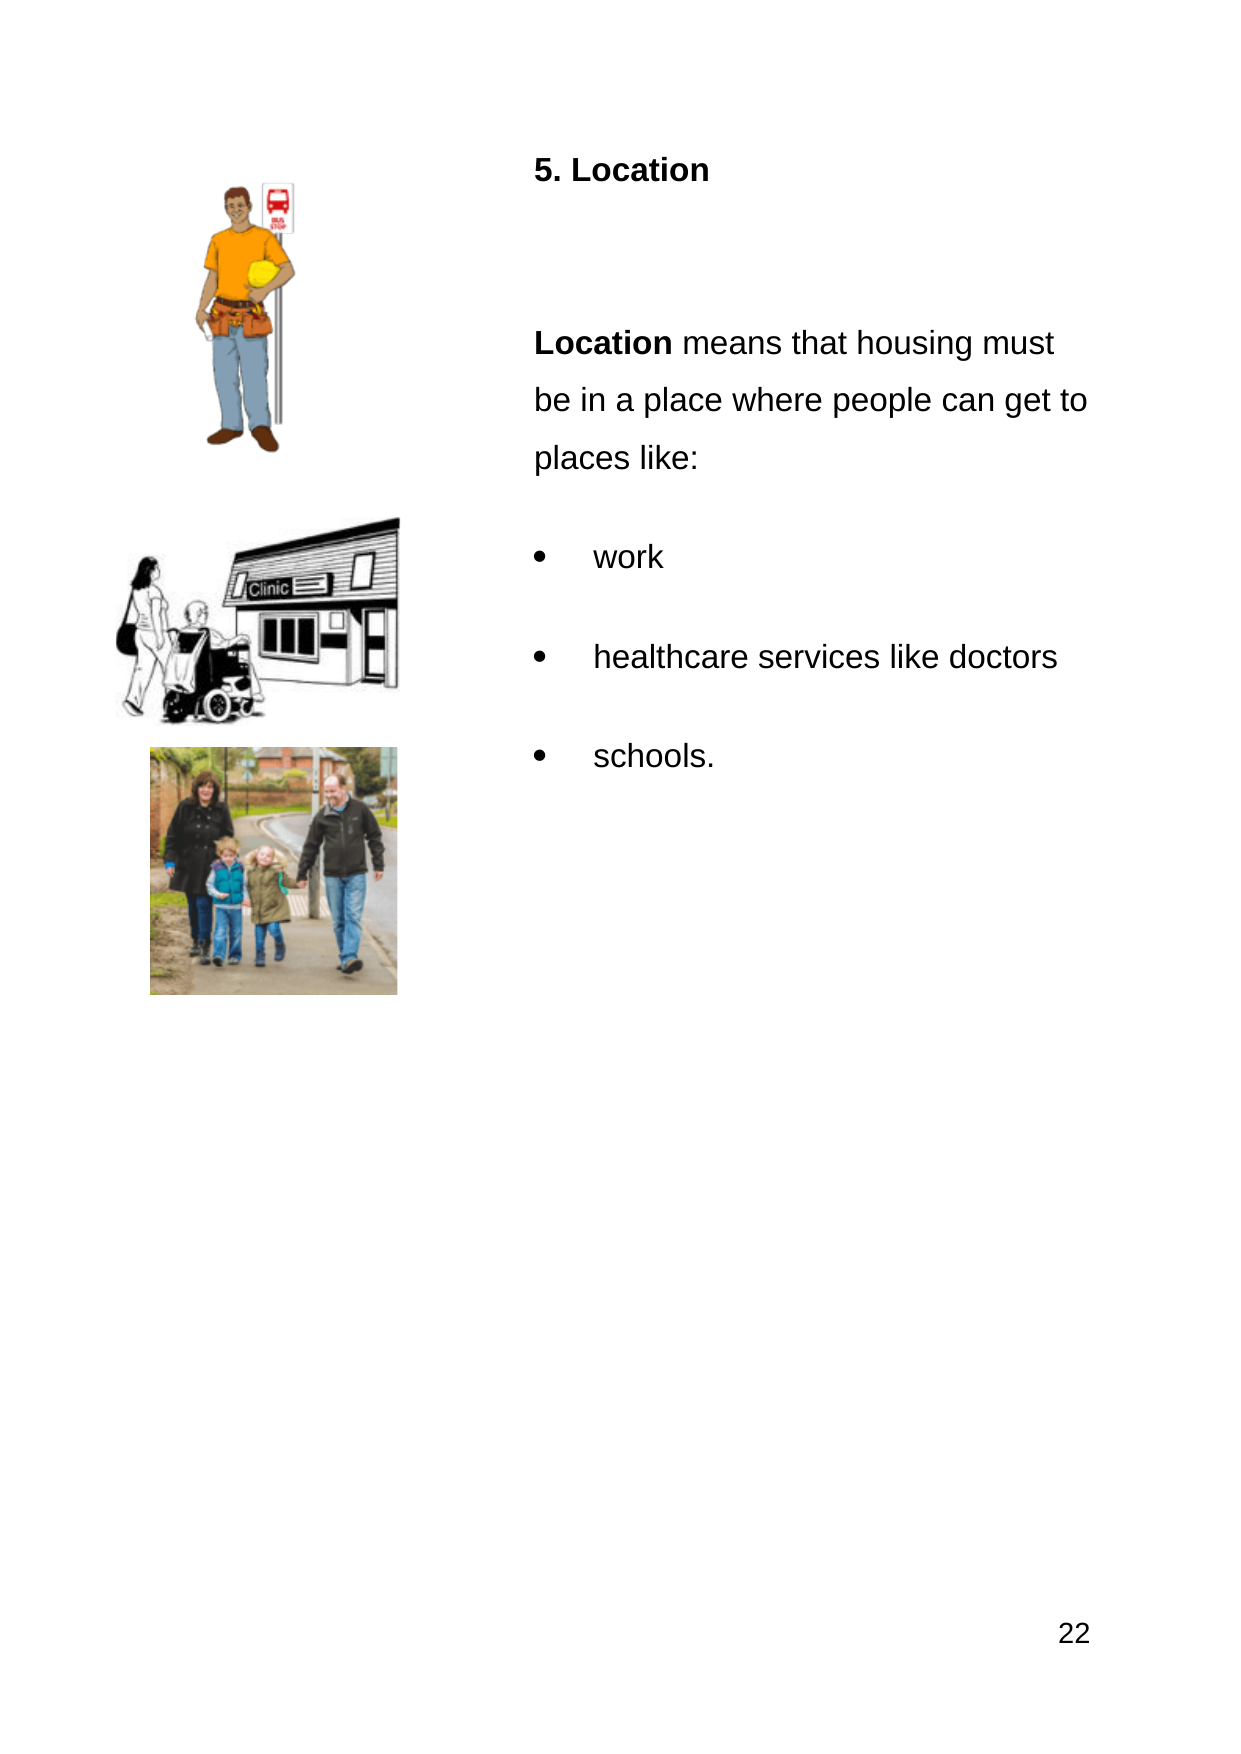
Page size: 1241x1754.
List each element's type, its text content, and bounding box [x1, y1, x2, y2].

list healthcare services like doctors [534, 637, 1090, 721]
list 5. Location [534, 150, 1090, 188]
list schools. [534, 736, 1090, 775]
picture [156, 174, 347, 464]
picture [150, 747, 398, 995]
list work [534, 537, 1090, 622]
list Location means that housing must be in a place where people can get to places like: [534, 323, 1090, 522]
picture [115, 517, 400, 726]
